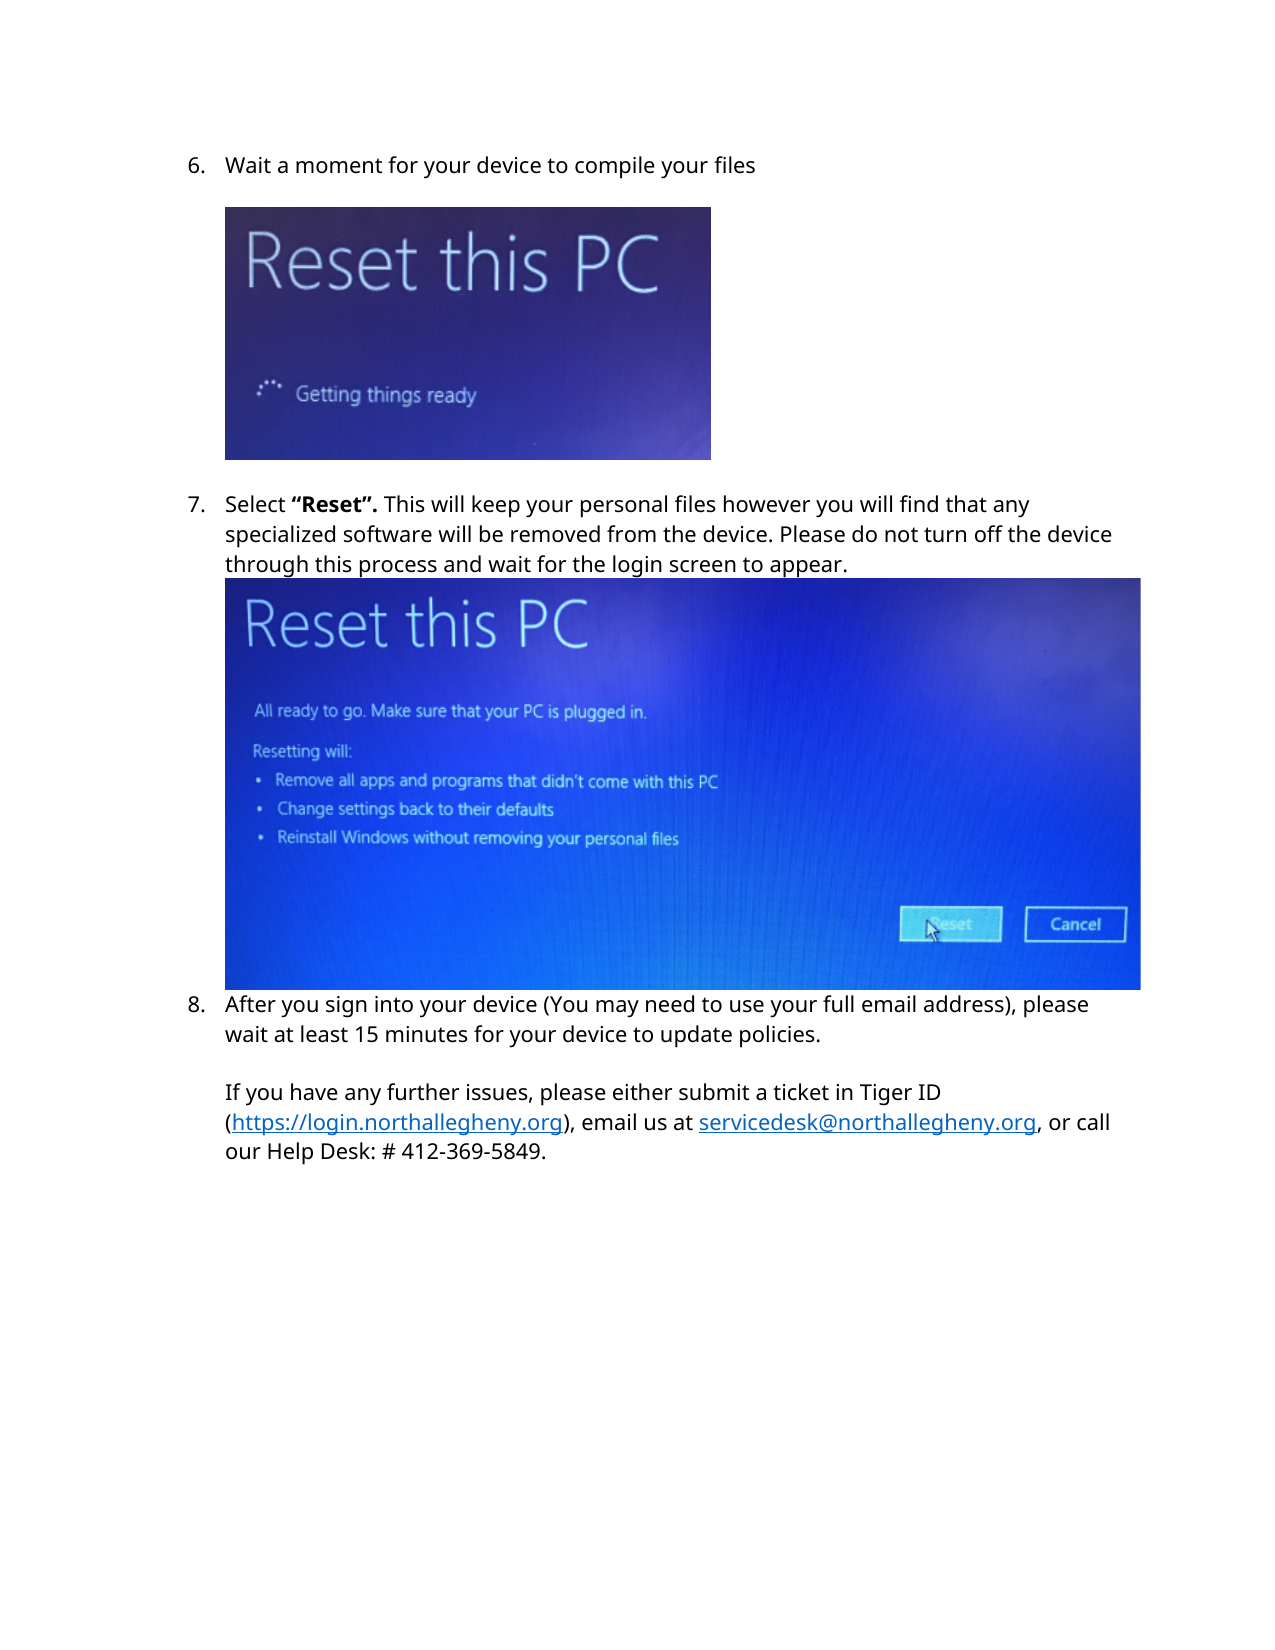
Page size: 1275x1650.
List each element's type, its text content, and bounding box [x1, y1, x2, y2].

list Wait a moment for your device to compile your files [187, 150, 1125, 208]
text If you have any further issues, please either submit a ticket in Tiger ID (https://login.northallegheny.org), email us at servicedesk@northallegheny.org, or call our Help Desk: # 412-369-5849. [225, 1077, 1125, 1166]
list After you sign into your device (You may need to use your full email address), please wait at least 15 minutes for your device to update policies. [187, 989, 1125, 1077]
picture [225, 207, 711, 460]
picture [225, 578, 1141, 990]
